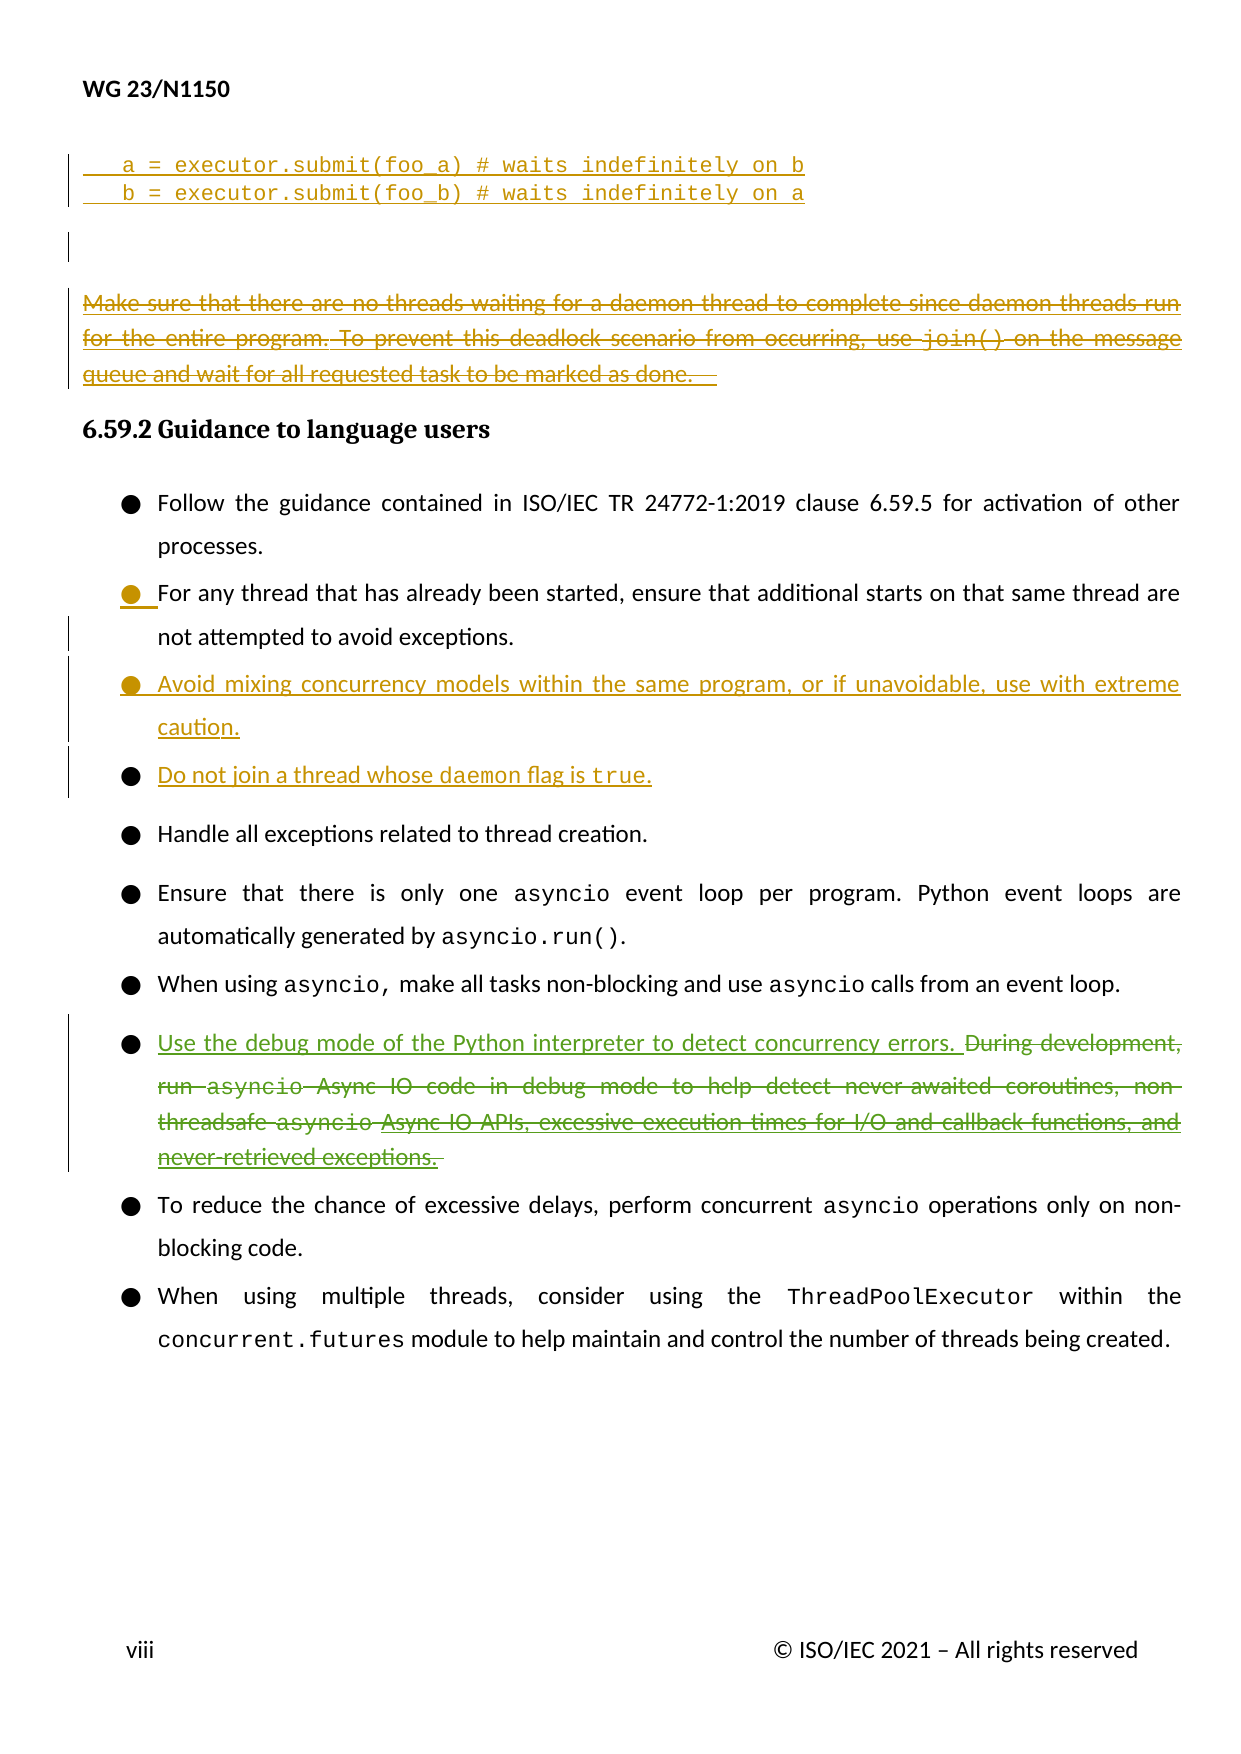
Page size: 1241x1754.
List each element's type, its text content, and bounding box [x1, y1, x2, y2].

list Follow the guidance contained in ISO/IEC TR 24772-1:2019 clause 6.59.5 for activation of other processes. [120, 474, 1182, 560]
list Ensure that there is only one asyncio event loop per program. Python event loops are automatically generated by asyncio.run(). [120, 864, 1182, 951]
list Handle all exceptions related to thread creation. [120, 805, 1182, 856]
list To reduce the chance of excessive delays, perform concurrent asyncio operations only on non-blocking code. [120, 1176, 1182, 1263]
list When using asyncio, make all tasks non-blocking and use asyncio calls from an event loop. [120, 956, 1182, 1007]
subtitle 6.59.2 Guidance to language users [82, 414, 1182, 445]
list For any thread that has already been started, ensure that additional starts on that same thread are not attempted to avoid exceptions. [120, 565, 1182, 651]
list When using multiple threads, consider using the ThreadPoolExecutor within the concurrent.futures module to help maintain and control the number of threads being created. [120, 1267, 1182, 1354]
